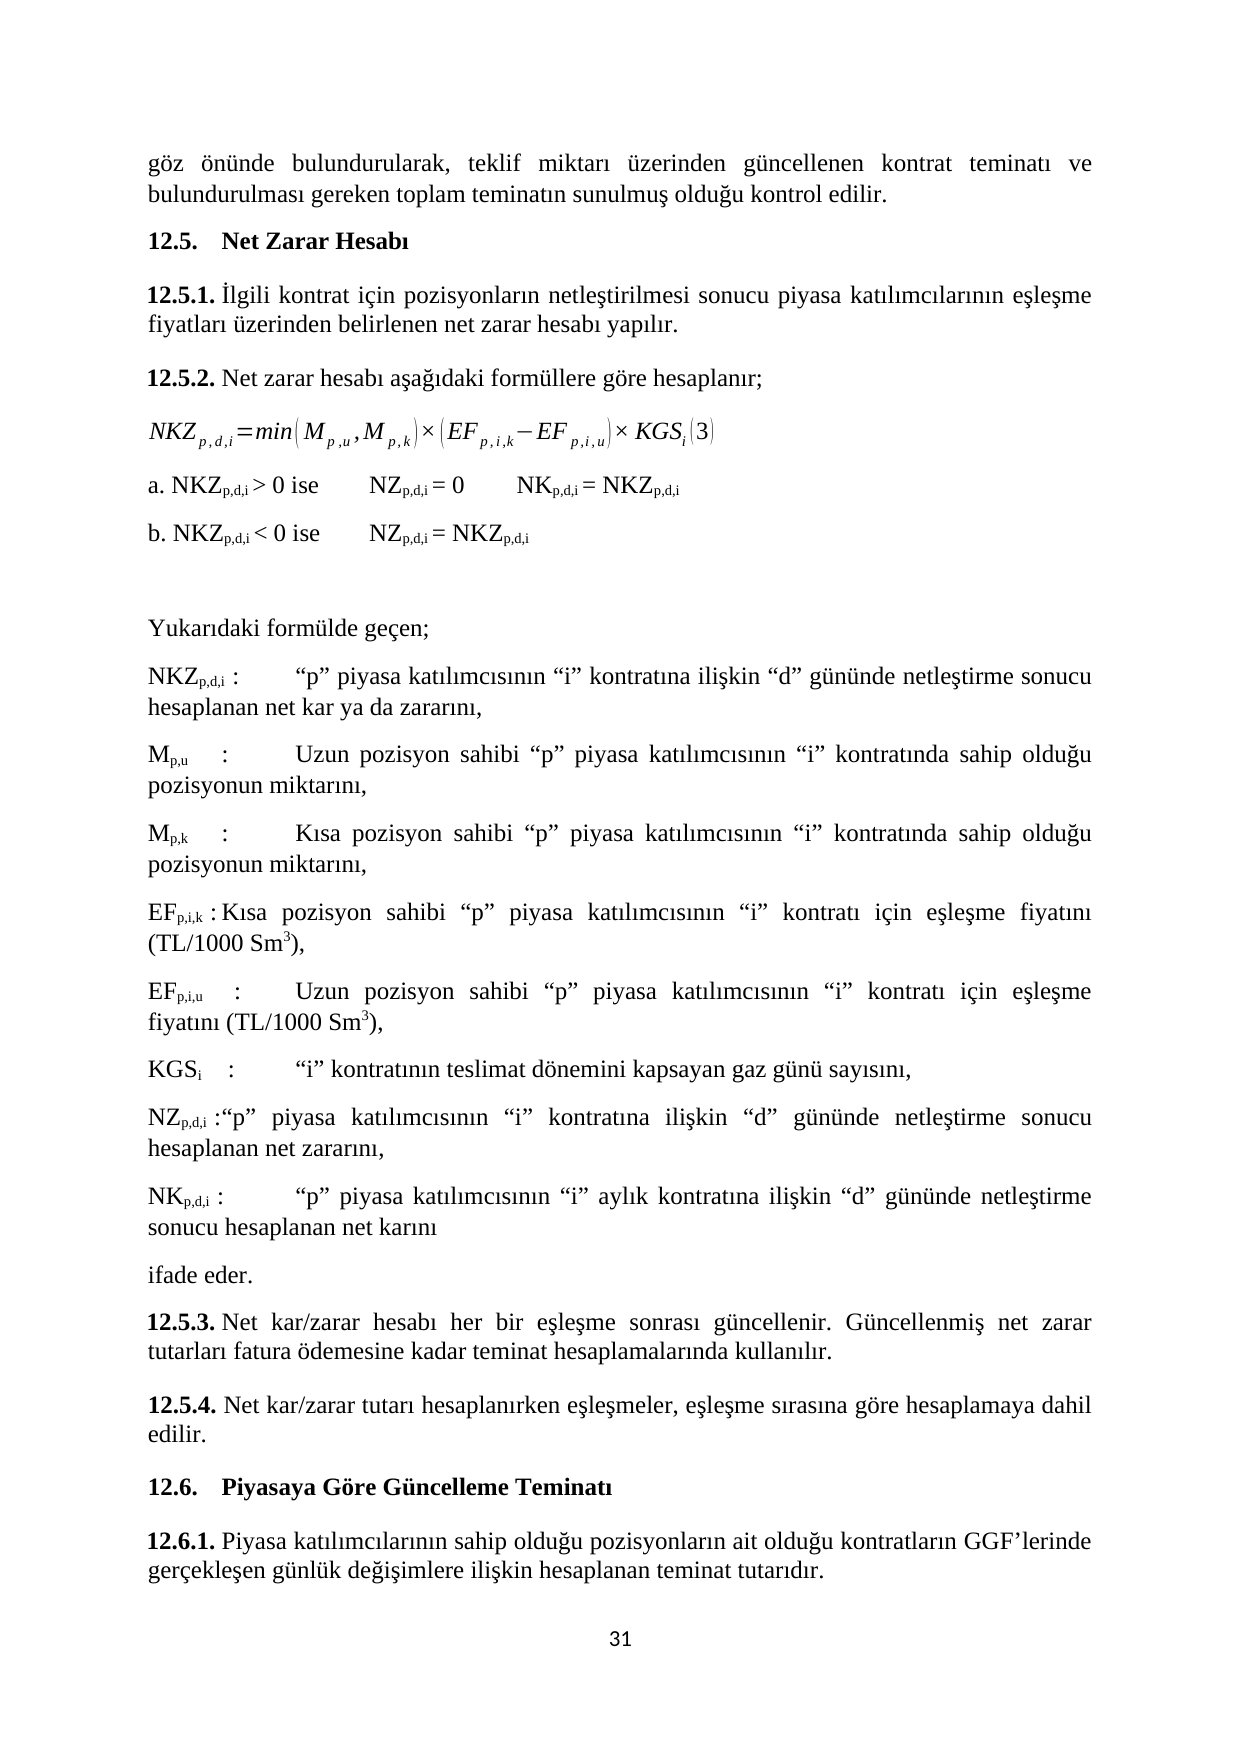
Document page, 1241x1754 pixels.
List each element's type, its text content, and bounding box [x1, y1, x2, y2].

text NKZp,d,i : “p” piyasa katılımcısının “i” kontratına ilişkin “d” gününde netleştirme sonucu hesaplanan net kar ya da zararını, [148, 661, 1093, 721]
subtitle Net Zarar Hesabı [148, 226, 1093, 255]
subtitle Piyasaya Göre Güncelleme Teminatı [148, 1472, 1093, 1501]
text b. NKZp,d,i < 0 ise NZp,d,i = NKZp,d,i [148, 518, 1093, 546]
subtitle Piyasa katılımcılarının sahip olduğu pozisyonların ait olduğu kontratların GGF’lerinde gerçekleşen günlük değişimlere ilişkin hesaplanan teminat tutarıdır. [146, 1526, 1093, 1584]
subtitle Net zarar hesabı aşağıdaki formüllere göre hesaplanır; [146, 363, 1093, 391]
subtitle İlgili kontrat için pozisyonların netleştirilmesi sonucu piyasa katılımcılarının eşleşme fiyatları üzerinden belirlenen net zarar hesabı yapılır. [146, 280, 1093, 338]
text ifade eder. [148, 1260, 1093, 1288]
text NKp,d,i : “p” piyasa katılımcısının “i” aylık kontratına ilişkin “d” gününde netleştirme sonucu hesaplanan net karını [148, 1181, 1093, 1241]
subtitle Net kar/zarar hesabı her bir eşleşme sonrası güncellenir. Güncellenmiş net zarar tutarları fatura ödemesine kadar teminat hesaplamalarında kullanılır. [146, 1307, 1093, 1365]
text göz önünde bulundurularak, teklif miktarı üzerinden güncellenen kontrat teminatı ve bulundurulması gereken toplam teminatın sunulmuş olduğu kontrol edilir. [148, 148, 1093, 207]
text Mp,k : Kısa pozisyon sahibi “p” piyasa katılımcısının “i” kontratında sahip olduğu pozisyonun miktarını, [148, 818, 1093, 878]
subtitle 12.5.4. Net kar/zarar tutarı hesaplanırken eşleşmeler, eşleşme sırasına göre hesaplamaya dahil edilir. [148, 1390, 1093, 1447]
text a. NKZp,d,i > 0 ise NZp,d,i = 0 NKp,d,i = NKZp,d,i [148, 470, 1093, 499]
text EFp,i,u : Uzun pozisyon sahibi “p” piyasa katılımcısının “i” kontratı için eşleşme fiyatını (TL/1000 Sm3), [148, 976, 1093, 1036]
text Mp,u : Uzun pozisyon sahibi “p” piyasa katılımcısının “i” kontratında sahip olduğu pozisyonun miktarını, [148, 739, 1093, 799]
text KGSi : “i” kontratının teslimat dönemini kapsayan gaz günü sayısını, [148, 1054, 1093, 1083]
text NZp,d,i : “p” piyasa katılımcısının “i” kontratına ilişkin “d” gününde netleştirme sonucu hesaplanan net zararını, [148, 1102, 1093, 1162]
text EFp,i,k : Kısa pozisyon sahibi “p” piyasa katılımcısının “i” kontratı için eşleşme fiyatını (TL/1000 Sm3), [148, 897, 1093, 957]
text Yukarıdaki formülde geçen; [148, 613, 1093, 642]
